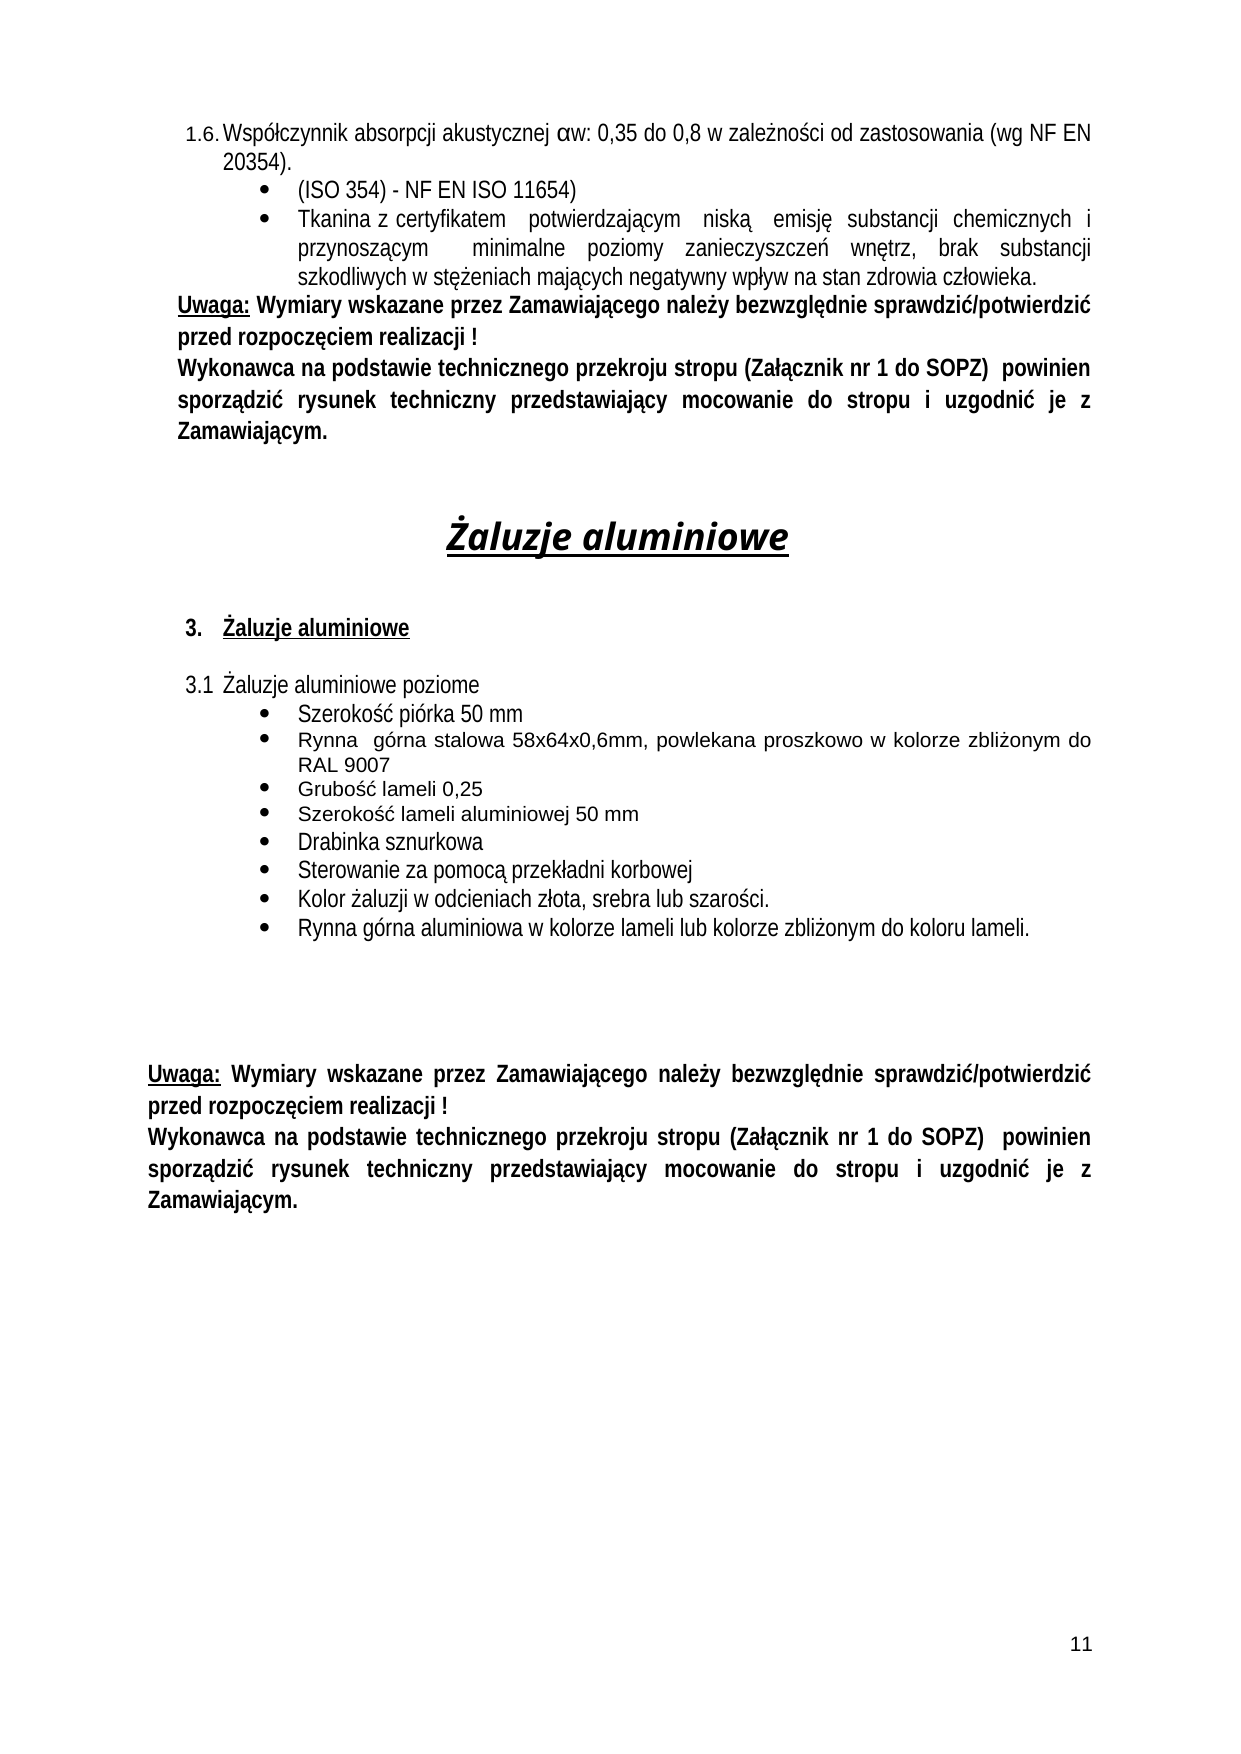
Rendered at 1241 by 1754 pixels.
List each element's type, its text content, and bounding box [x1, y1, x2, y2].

list Żaluzje aluminiowe [185, 613, 1092, 641]
list Żaluzje aluminiowe poziome [185, 670, 1092, 699]
list Grubość lameli 0,25 [260, 777, 1092, 802]
text Wykonawca na podstawie technicznego przekroju stropu (Załącznik nr 1 do SOPZ) powinien sporządzić rysunek techniczny przedstawiający mocowanie do stropu i uzgodnić je z Zamawiającym. [148, 1122, 1092, 1214]
list Szerokość piórka 50 mm [260, 699, 1092, 728]
list Rynna górna aluminiowa w kolorze lameli lub kolorze zbliżonym do koloru lameli. [260, 913, 1092, 942]
list Sterowanie za pomocą przekładni korbowej [260, 855, 1092, 884]
list (ISO 354) - NF EN ISO 11654) [260, 176, 1092, 204]
list Drabinka sznurkowa [260, 827, 1092, 855]
list Kolor żaluzji w odcieniach złota, srebra lub szarości. [260, 884, 1092, 913]
list Tkanina z certyfikatem potwierdzającym niską emisję substancji chemicznych i przynoszącym minimalne poziomy zanieczyszczeń wnętrz, brak substancji szkodliwych w stężeniach mających negatywny wpływ na stan zdrowia człowieka. [260, 204, 1092, 291]
text Uwaga: Wymiary wskazane przez Zamawiającego należy bezwzględnie sprawdzić/potwierdzić przed rozpoczęciem realizacji ! [177, 291, 1092, 351]
list Rynna górna stalowa 58x64x0,6mm, powlekana proszkowo w kolorze zbliżonym do RAL 9007 [260, 728, 1092, 777]
title Żaluzje aluminiowe [148, 511, 1092, 562]
list Współczynnik absorpcji akustycznej αw: 0,35 do 0,8 w zależności od zastosowania (wg NF EN 20354). [185, 118, 1092, 176]
list Szerokość lameli aluminiowej 50 mm [260, 802, 1092, 827]
text Uwaga: Wymiary wskazane przez Zamawiającego należy bezwzględnie sprawdzić/potwierdzić przed rozpoczęciem realizacji ! [148, 1059, 1092, 1119]
text Wykonawca na podstawie technicznego przekroju stropu (Załącznik nr 1 do SOPZ) powinien sporządzić rysunek techniczny przedstawiający mocowanie do stropu i uzgodnić je z Zamawiającym. [177, 353, 1092, 445]
